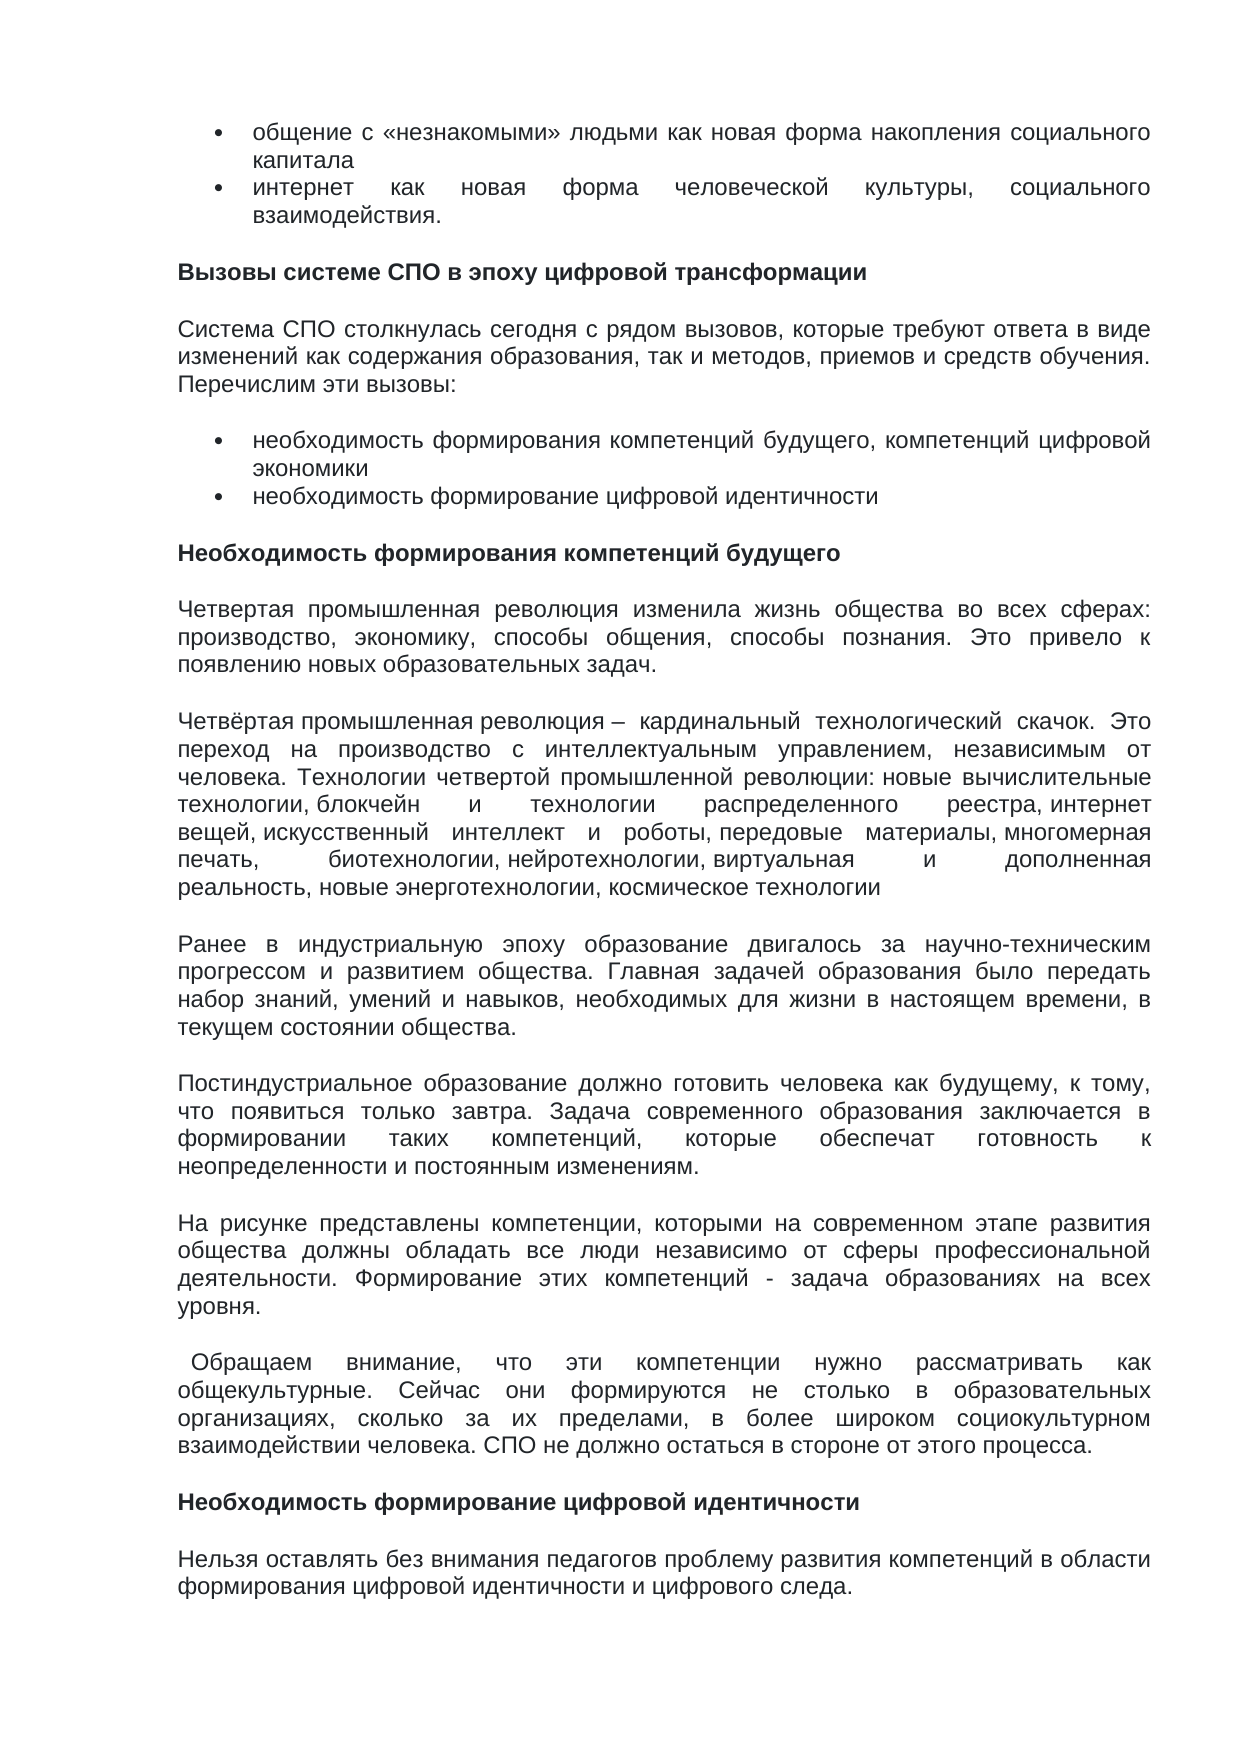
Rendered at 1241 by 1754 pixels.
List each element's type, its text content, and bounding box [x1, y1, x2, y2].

text Система СПО столкнулась сегодня с рядом вызовов, которые требуют ответа в виде изменений как содержания образования, так и методов, приемов и средств обучения. Перечислим эти вызовы: [177, 314, 1152, 397]
text Постиндустриальное образование должно готовить человека как будущему, к тому, что появиться только завтра. Задача современного образования заключается в формировании таких компетенций, которые обеспечат готовность к неопределенности и постоянным изменениям. [177, 1069, 1152, 1179]
text Вызовы системе СПО в эпоху цифровой трансформации [177, 258, 1152, 285]
list интернет как новая форма человеческой культуры, социального взаимодействия. [215, 173, 1152, 228]
text Необходимость формирования компетенций будущего [177, 538, 1152, 566]
text Четвертая промышленная революция изменила жизнь общества во всех сферах: производство, экономику, способы общения, способы познания. Это привело к появлению новых образовательных задач. [177, 595, 1152, 678]
text Нельзя оставлять без внимания педагогов проблему развития компетенций в области формирования цифровой идентичности и цифрового следа. [177, 1545, 1152, 1600]
text Необходимость формирование цифровой идентичности [177, 1488, 1152, 1516]
text Четвёртая промышленная революция – кардинальный технологический скачок. Это переход на производство с интеллектуальным управлением, независимым от человека. Технологии четвертой промышленной революции: новые вычислительные технологии, блокчейн и технологии распределенного реестра, интернет вещей, искусственный интеллект и роботы, передовые материалы, многомерная печать, биотехнологии, нейротехнологии, виртуальная и дополненная реальность, новые энерготехнологии, космическое технологии [177, 707, 1152, 900]
list необходимость формирование цифровой идентичности [215, 482, 1152, 509]
list необходимость формирования компетенций будущего, компетенций цифровой экономики [215, 426, 1152, 482]
text На рисунке представлены компетенции, которыми на современном этапе развития общества должны обладать все люди независимо от сферы профессиональной деятельности. Формирование этих компетенций - задача образованиях на всех уровня. [177, 1209, 1152, 1319]
list общение с «незнакомыми» людьми как новая форма накопления социального капитала [215, 118, 1152, 173]
text Ранее в индустриальную эпоху образование двигалось за научно-техническим прогрессом и развитием общества. Главная задачей образования было передать набор знаний, умений и навыков, необходимых для жизни в настоящем времени, в текущем состоянии общества. [177, 929, 1152, 1040]
text Обращаем внимание, что эти компетенции нужно рассматривать как общекультурные. Сейчас они формируются не столько в образовательных организациях, сколько за их пределами, в более широком социокультурном взаимодействии человека. СПО не должно остаться в стороне от этого процесса. [177, 1348, 1152, 1459]
